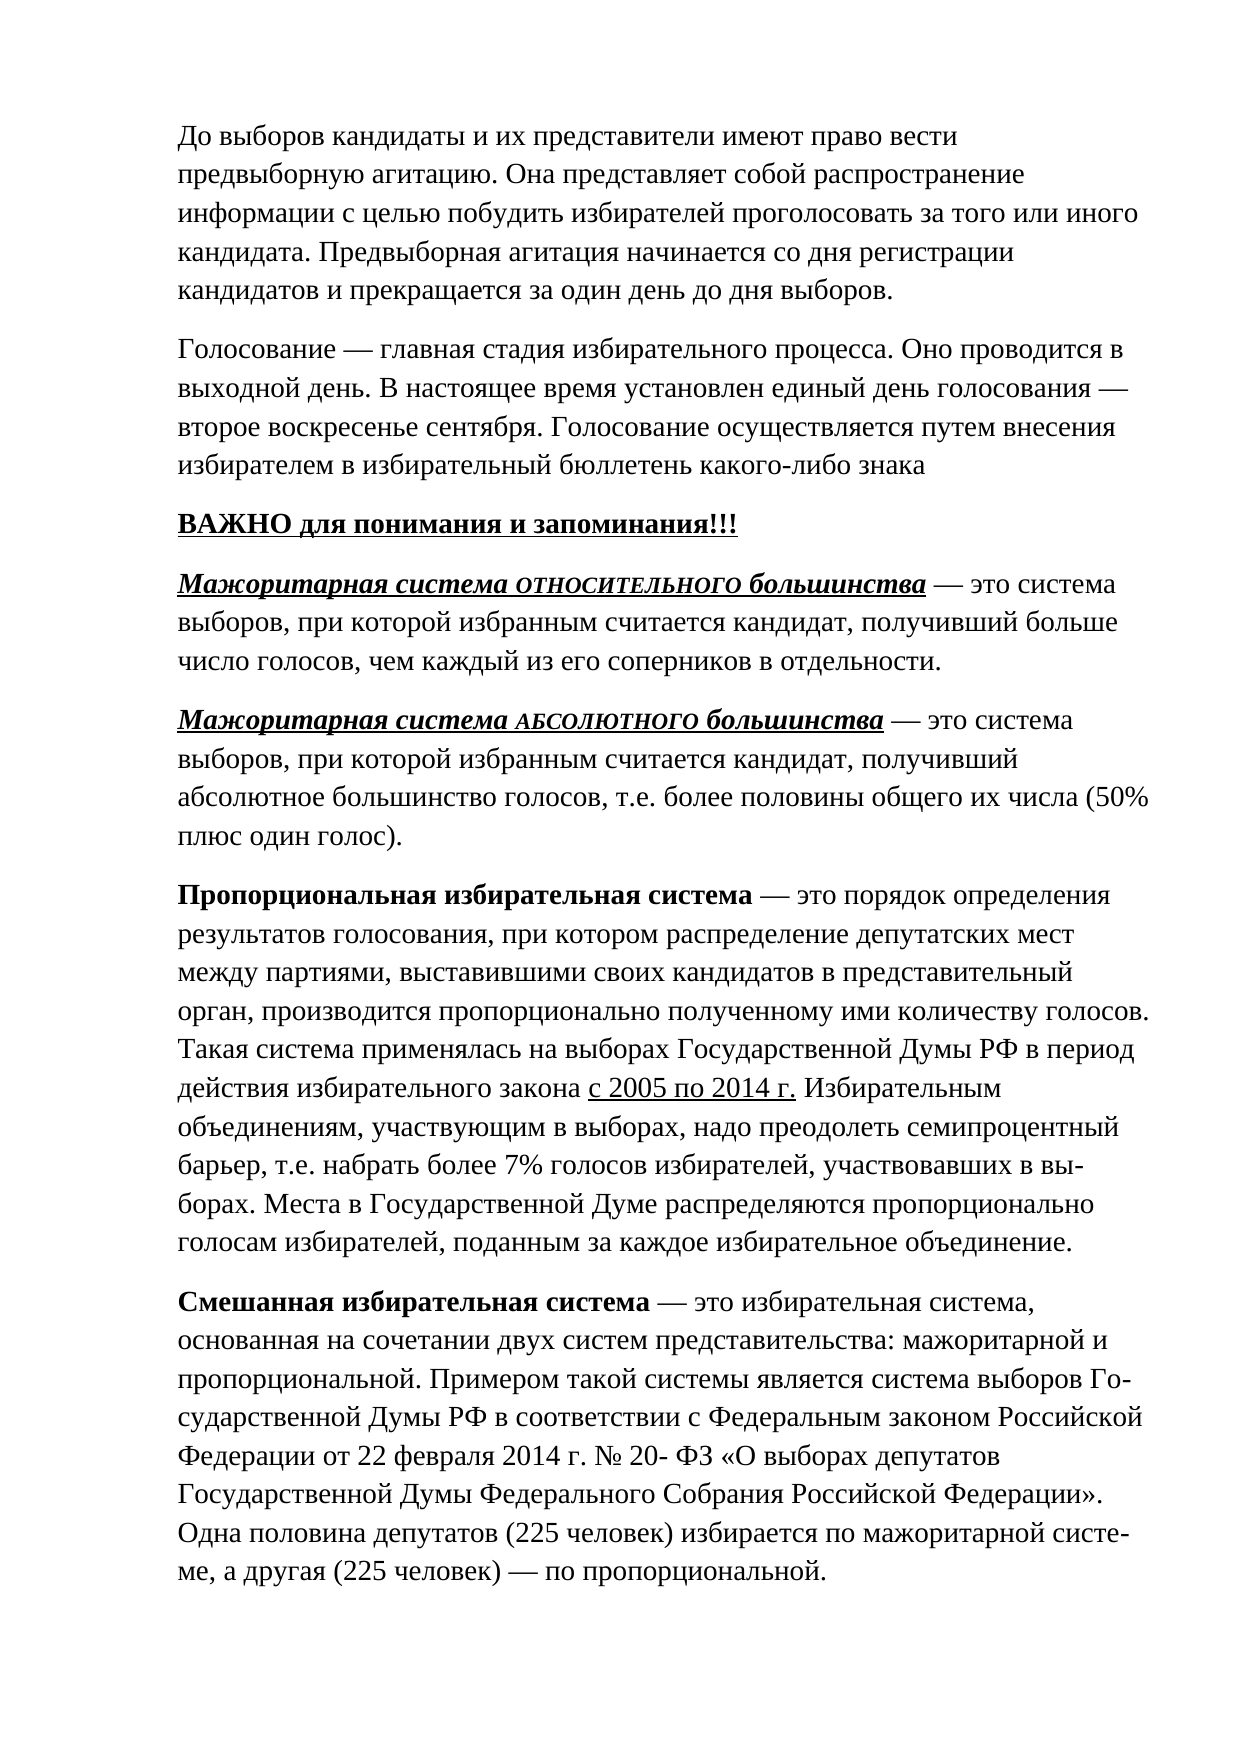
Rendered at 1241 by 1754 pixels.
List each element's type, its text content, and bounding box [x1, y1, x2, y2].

text Мажоритарная система абсолютного большинства — это система выборов, при которой избранным считается кандидат, получивший абсолютное большинство голосов, т.е. более половины общего их числа (50% плюс один голос). [177, 702, 1152, 852]
text Мажоритарная система относительного большинства — это система выборов, при которой избранным считается кандидат, получивший больше число голосов, чем каждый из его соперников в отдельности. [177, 566, 1152, 677]
text ВАЖНО для понимания и запоминания!!! [177, 507, 1152, 540]
text До выборов кандидаты и их представители имеют право вести предвыборную агитацию. Она представляет собой распространение информации с целью побудить избирателей проголосовать за того или иного кандидата. Предвыборная агитация начинается со дня регистрации кандидатов и прекращается за один день до дня выборов. [177, 118, 1152, 306]
text Смешанная избирательная система — это избирательная система, основанная на сочетании двух систем представительства: мажоритарной и пропорциональной. Примером такой системы является система выборов Государственной Думы РФ в соответствии с Федеральным законом Российской Федерации от 22 февраля 2014 г. № 20- ФЗ «О выборах депутатов Государственной Думы Федерального Собрания Российской Федерации». Одна половина депутатов (225 человек) избирается по мажоритарной системе, а другая (225 человек) — по пропорциональной. [177, 1284, 1152, 1587]
text Пропорциональная избирательная система — это порядок определения результатов голосования, при котором распределение депутатских мест между партиями, выставившими своих кандидатов в представительный орган, производится пропорционально полученному ими количеству голосов. Такая система применялась на выборах Государственной Думы РФ в период действия избирательного закона с 2005 по 2014 г. Избирательным объединениям, участвующим в выборах, надо преодолеть семипроцентный барьер, т.е. набрать более 7% голосов избирателей, участвовавших в выборах. Места в Государственной Думе распределяются пропорционально голосам избирателей, поданным за каждое избирательное объединение. [177, 877, 1152, 1258]
text Голосование — главная стадия избирательного процесса. Оно проводится в выходной день. В настоящее время установлен единый день голосования — второе воскресенье сентября. Голосование осуществляется путем внесения избирателем в избирательный бюллетень какого-либо знака [177, 332, 1152, 481]
